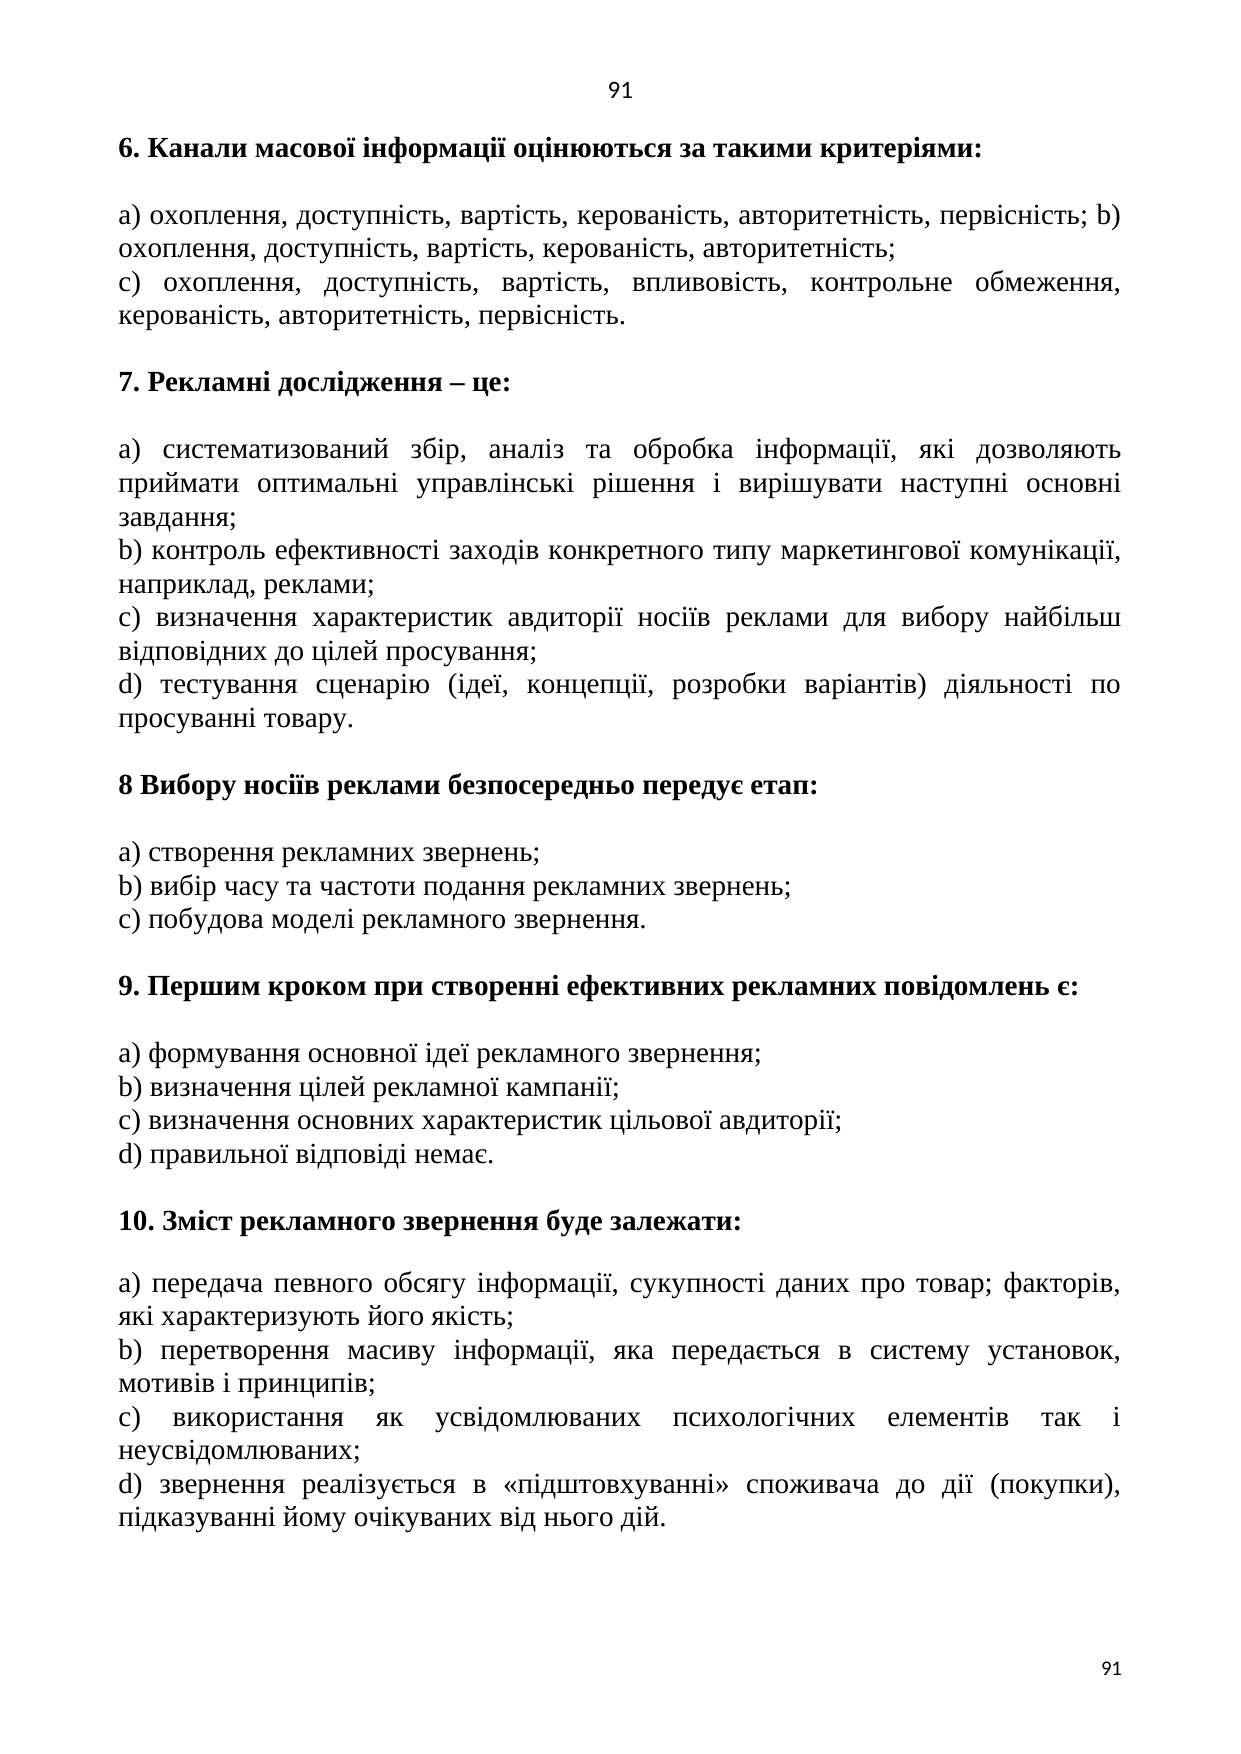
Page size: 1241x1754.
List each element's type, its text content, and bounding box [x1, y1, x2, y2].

text b) вибір часу та частоти подання рекламних звернень; [118, 868, 1122, 901]
text a) охоплення, доступність, вартість, керованість, авторитетність, первісність; b) охоплення, доступність, вартість, керованість, авторитетність; [118, 197, 1122, 264]
text 10. Зміст рекламного звернення буде залежати: [118, 1203, 1122, 1237]
text a) систематизований збір, аналіз та обробка інформації, які дозволяють приймати оптимальні управлінські рішення і вирішувати наступні основні завдання; [118, 432, 1122, 532]
text 6. Канали масової інформації оцінюються за такими критеріями: [118, 130, 1122, 163]
text b) перетворення масиву інформації, яка передається в систему установок, мотивів і принципів; [118, 1332, 1122, 1399]
text a) передача певного обсягу інформації, сукупності даних про товар; факторів, які характеризують його якість; [118, 1265, 1122, 1332]
text c) визначення основних характеристик цільової авдиторії; [118, 1102, 1122, 1136]
text a) створення рекламних звернень; [118, 834, 1122, 868]
text 7. Рекламні дослідження – це: [118, 364, 1122, 398]
text c) використання як усвідомлюваних психологічних елементів так і неусвідомлюваних; [118, 1399, 1122, 1466]
text 9. Першим кроком при створенні ефективних рекламних повідомлень є: [118, 968, 1122, 1002]
text c) визначення характеристик авдиторії носіїв реклами для вибору найбільш відповідних до цілей просування; [118, 599, 1122, 666]
text d) тестування сценарію (ідеї, концепції, розробки варіантів) діяльності по просуванні товару. [118, 666, 1122, 733]
text a) формування основної ідеї рекламного звернення; [118, 1035, 1122, 1069]
text d) правильної відповіді немає. [118, 1136, 1122, 1169]
text b) контроль ефективності заходів конкретного типу маркетингової комунікації, наприклад, реклами; [118, 532, 1122, 599]
text c) охоплення, доступність, вартість, впливовість, контрольне обмеження, керованість, авторитетність, первісність. [118, 264, 1122, 331]
text b) визначення цілей рекламної кампанії; [118, 1069, 1122, 1102]
text 8 Вибору носіїв реклами безпосередньо передує етап: [118, 767, 1122, 801]
text d) звернення реалізується в «підштовхуванні» споживача до дії (покупки), підказуванні йому очікуваних від нього дій. [118, 1466, 1122, 1533]
text c) побудова моделі рекламного звернення. [118, 901, 1122, 935]
